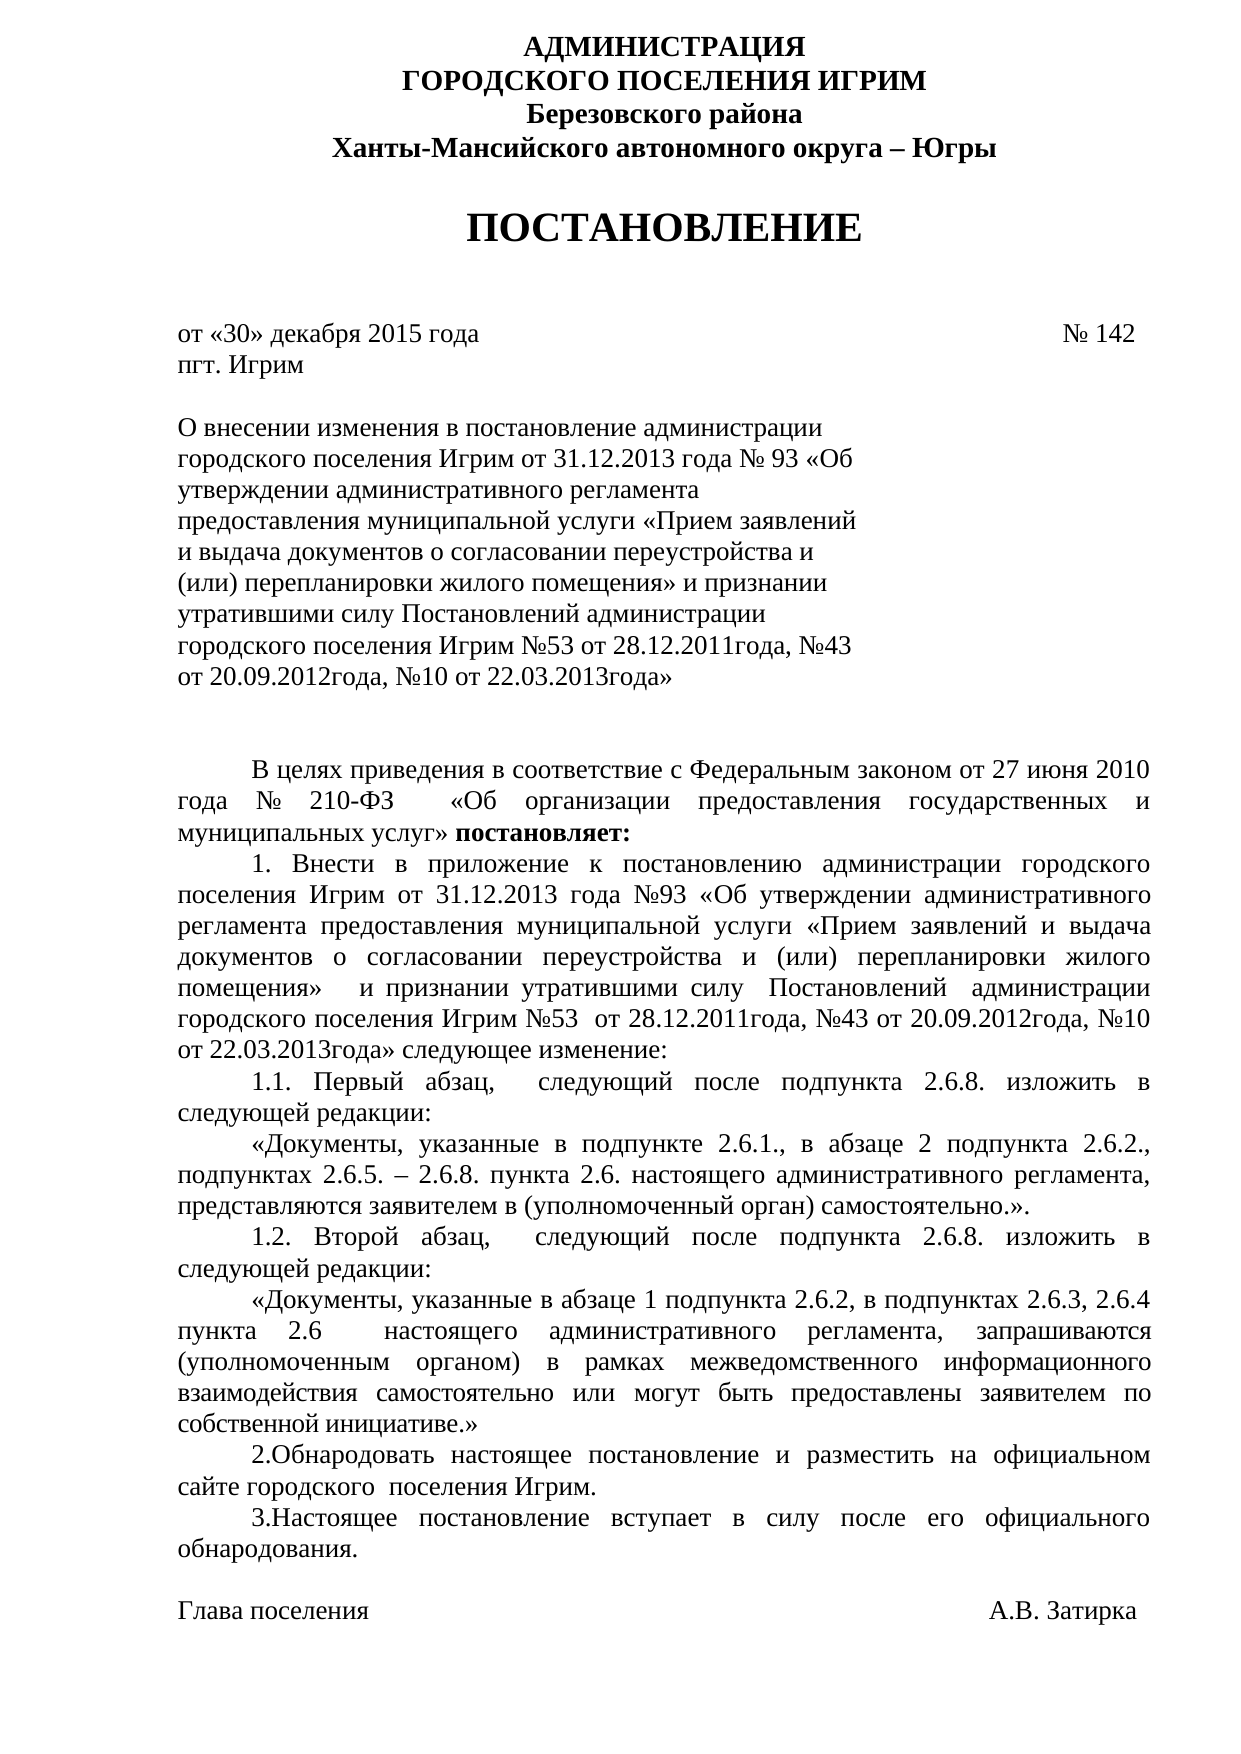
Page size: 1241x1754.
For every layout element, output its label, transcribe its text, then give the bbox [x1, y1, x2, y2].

text 3.Настоящее постановление вступает в силу после его официального обнародования. [177, 1501, 1152, 1563]
text О внесении изменения в постановление администрации городского поселения Игрим от 31.12.2013 года № 93 «Об утверждении административного регламента предоставления муниципальной услуги «Прием заявлений и выдача документов о согласовании переустройства и (или) перепланировки жилого помещения» и признании утратившими силу Постановлений администрации городского поселения Игрим №53 от 28.12.2011года, №43 от 20.09.2012года, №10 от 22.03.2013года» [177, 411, 871, 691]
text Березовского района [177, 97, 1152, 130]
text Ханты-Мансийского автономного округа – Югры [177, 130, 1152, 164]
text ГОРОДСКОГО ПОСЕЛЕНИЯ ИГРИМ [177, 63, 1152, 97]
text Глава поселения А.В. Затирка [177, 1594, 1152, 1625]
text «Документы, указанные в абзаце 1 подпункта 2.6.2, в подпунктах 2.6.3, 2.6.4 пункта 2.6 настоящего административного регламента, запрашиваются (уполномоченным органом) в рамках межведомственного информационного взаимодействия самостоятельно или могут быть предоставлены заявителем по собственной инициативе.» [177, 1283, 1152, 1438]
text от «30» декабря 2015 года № 142 [177, 317, 1152, 348]
text АДМИНИСТРАЦИЯ [177, 29, 1152, 63]
text 1.1. Первый абзац, следующий после подпункта 2.6.8. изложить в следующей редакции: [177, 1065, 1152, 1127]
text «Документы, указанные в подпункте 2.6.1., в абзаце 2 подпункта 2.6.2., подпунктах 2.6.5. – 2.6.8. пункта 2.6. настоящего административного регламента, представляются заявителем в (уполномоченный орган) самостоятельно.». [177, 1127, 1152, 1221]
text 2.Обнародовать настоящее постановление и разместить на официальном сайте городского поселения Игрим. [177, 1438, 1152, 1501]
text пгт. Игрим [177, 348, 1152, 379]
text 1. Внести в приложение к постановлению администрации городского поселения Игрим от 31.12.2013 года №93 «Об утверждении административного регламента предоставления муниципальной услуги «Прием заявлений и выдача документов о согласовании переустройства и (или) перепланировки жилого помещения» и признании утратившими силу Постановлений администрации городского поселения Игрим №53 от 28.12.2011года, №43 от 20.09.2012года, №10 от 22.03.2013года» следующее изменение: [177, 847, 1152, 1065]
text ПОСТАНОВЛЕНИЕ [177, 202, 1152, 250]
text В целях приведения в соответствие с Федеральным законом от 27 июня 2010 года № 210-ФЗ «Об организации предоставления государственных и муниципальных услуг» постановляет: [177, 753, 1152, 847]
text 1.2. Второй абзац, следующий после подпункта 2.6.8. изложить в следующей редакции: [177, 1221, 1152, 1283]
